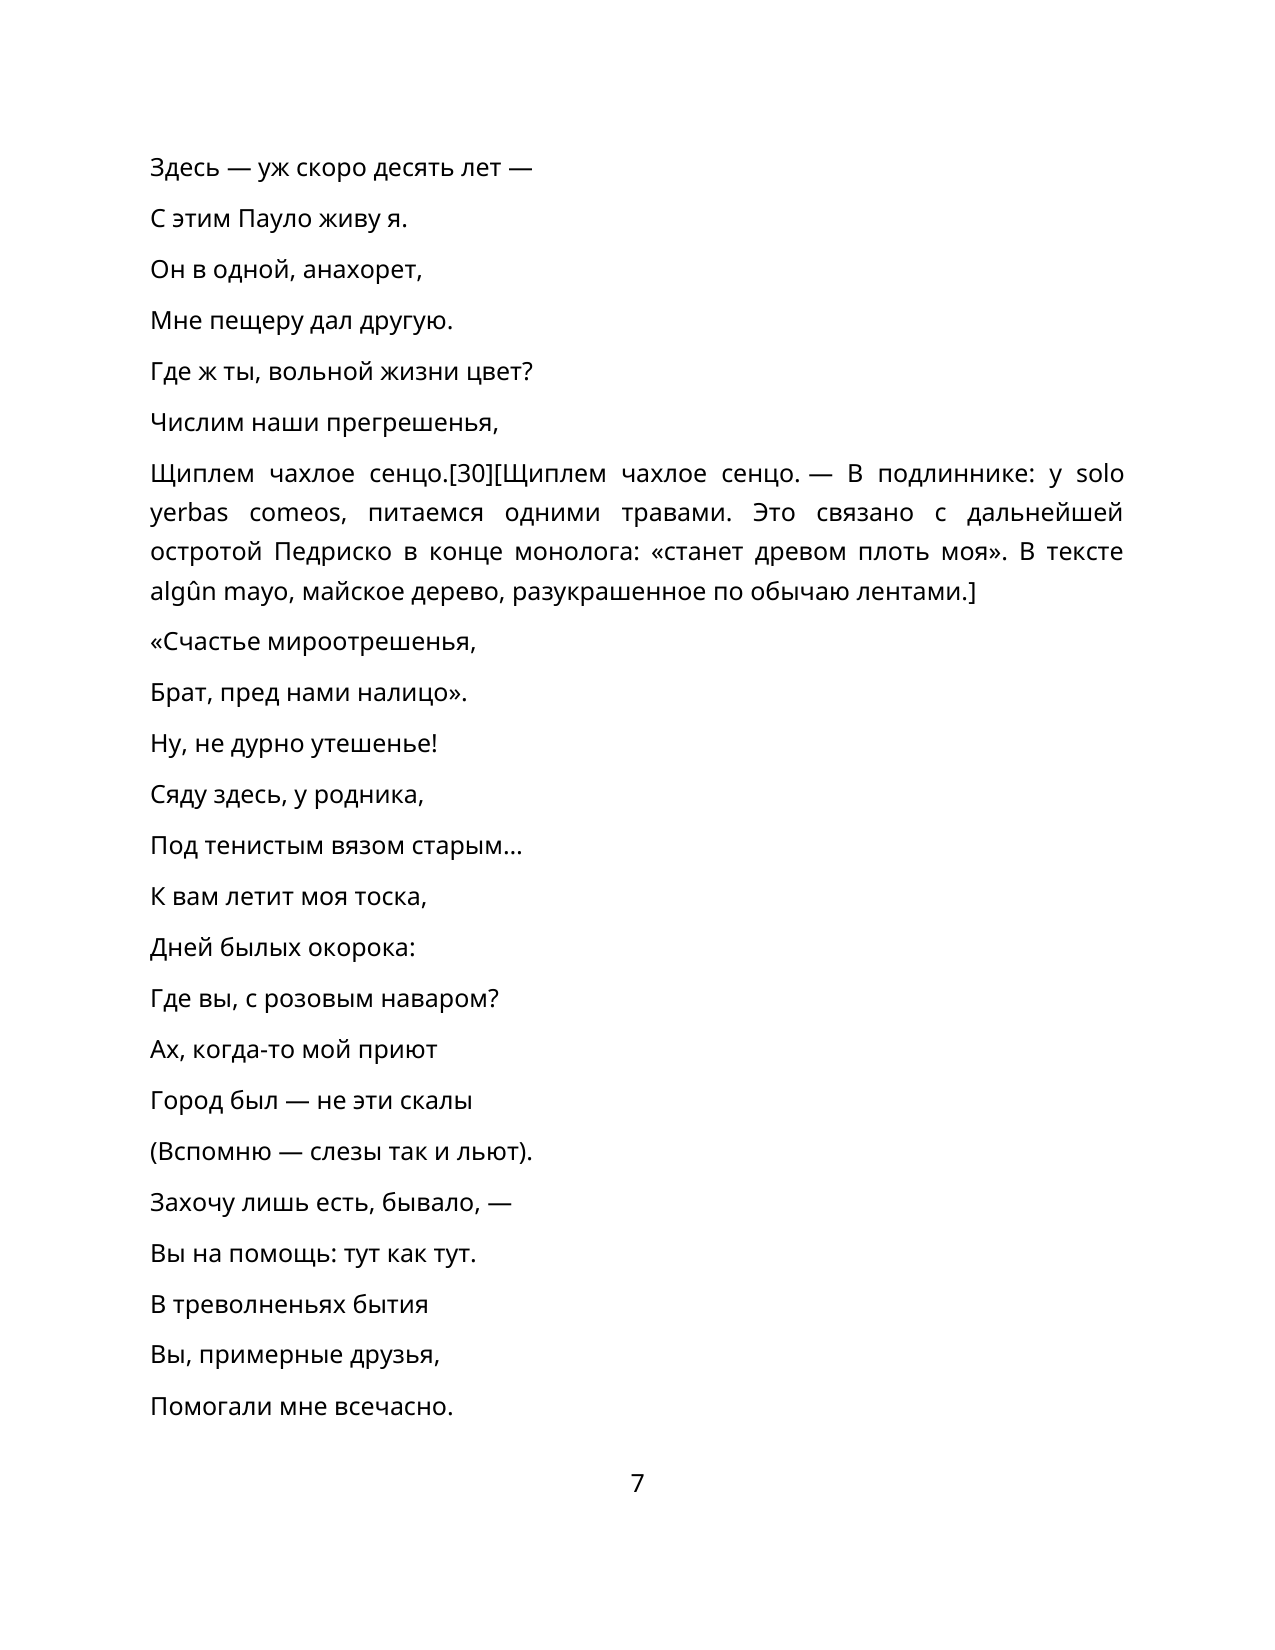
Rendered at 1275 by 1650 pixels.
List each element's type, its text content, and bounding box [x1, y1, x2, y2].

text Числим наши прегрешенья, [150, 405, 1125, 439]
text «Счастье мироотрешенья, [150, 624, 1125, 658]
text Вы, примерные друзья, [150, 1337, 1125, 1371]
text Мне пещеру дал другую. [150, 303, 1125, 337]
text Где вы, с розовым наваром? [150, 981, 1125, 1015]
text Город был — не эти скалы [150, 1082, 1125, 1117]
text (Вспомню — слезы так и льют). [150, 1133, 1125, 1167]
text К вам летит моя тоска, [150, 879, 1125, 913]
text Вы на помощь: тут как тут. [150, 1235, 1125, 1269]
text Он в одной, анахорет, [150, 252, 1125, 286]
text Захочу лишь есть, бывало, — [150, 1184, 1125, 1218]
text Ну, не дурно утешенье! [150, 726, 1125, 760]
text В треволненьях бытия [150, 1286, 1125, 1320]
text Где ж ты, вольной жизни цвет? [150, 354, 1125, 388]
text С этим Пауло живу я. [150, 201, 1125, 235]
text Брат, пред нами налицо». [150, 675, 1125, 709]
text Сяду здесь, у родника, [150, 777, 1125, 811]
text Помогали мне всечасно. [150, 1388, 1125, 1422]
text Под тенистым вязом старым… [150, 828, 1125, 862]
text Дней былых окорока: [150, 930, 1125, 964]
text Здесь — уж скоро десять лет — [150, 150, 1125, 184]
text Ах, когда-то мой приют [150, 1032, 1125, 1066]
text Щиплем чахлое сенцо.[30][Щиплем чахлое сенцо. — В подлиннике: у solo yerbas comeos, питаемся одними травами. Это связано с дальнейшей остротой Педриско в конце монолога: «станет древом плоть моя». В тексте algûn mayo, майское дерево, разукрашенное по обычаю лентами.] [150, 456, 1125, 607]
